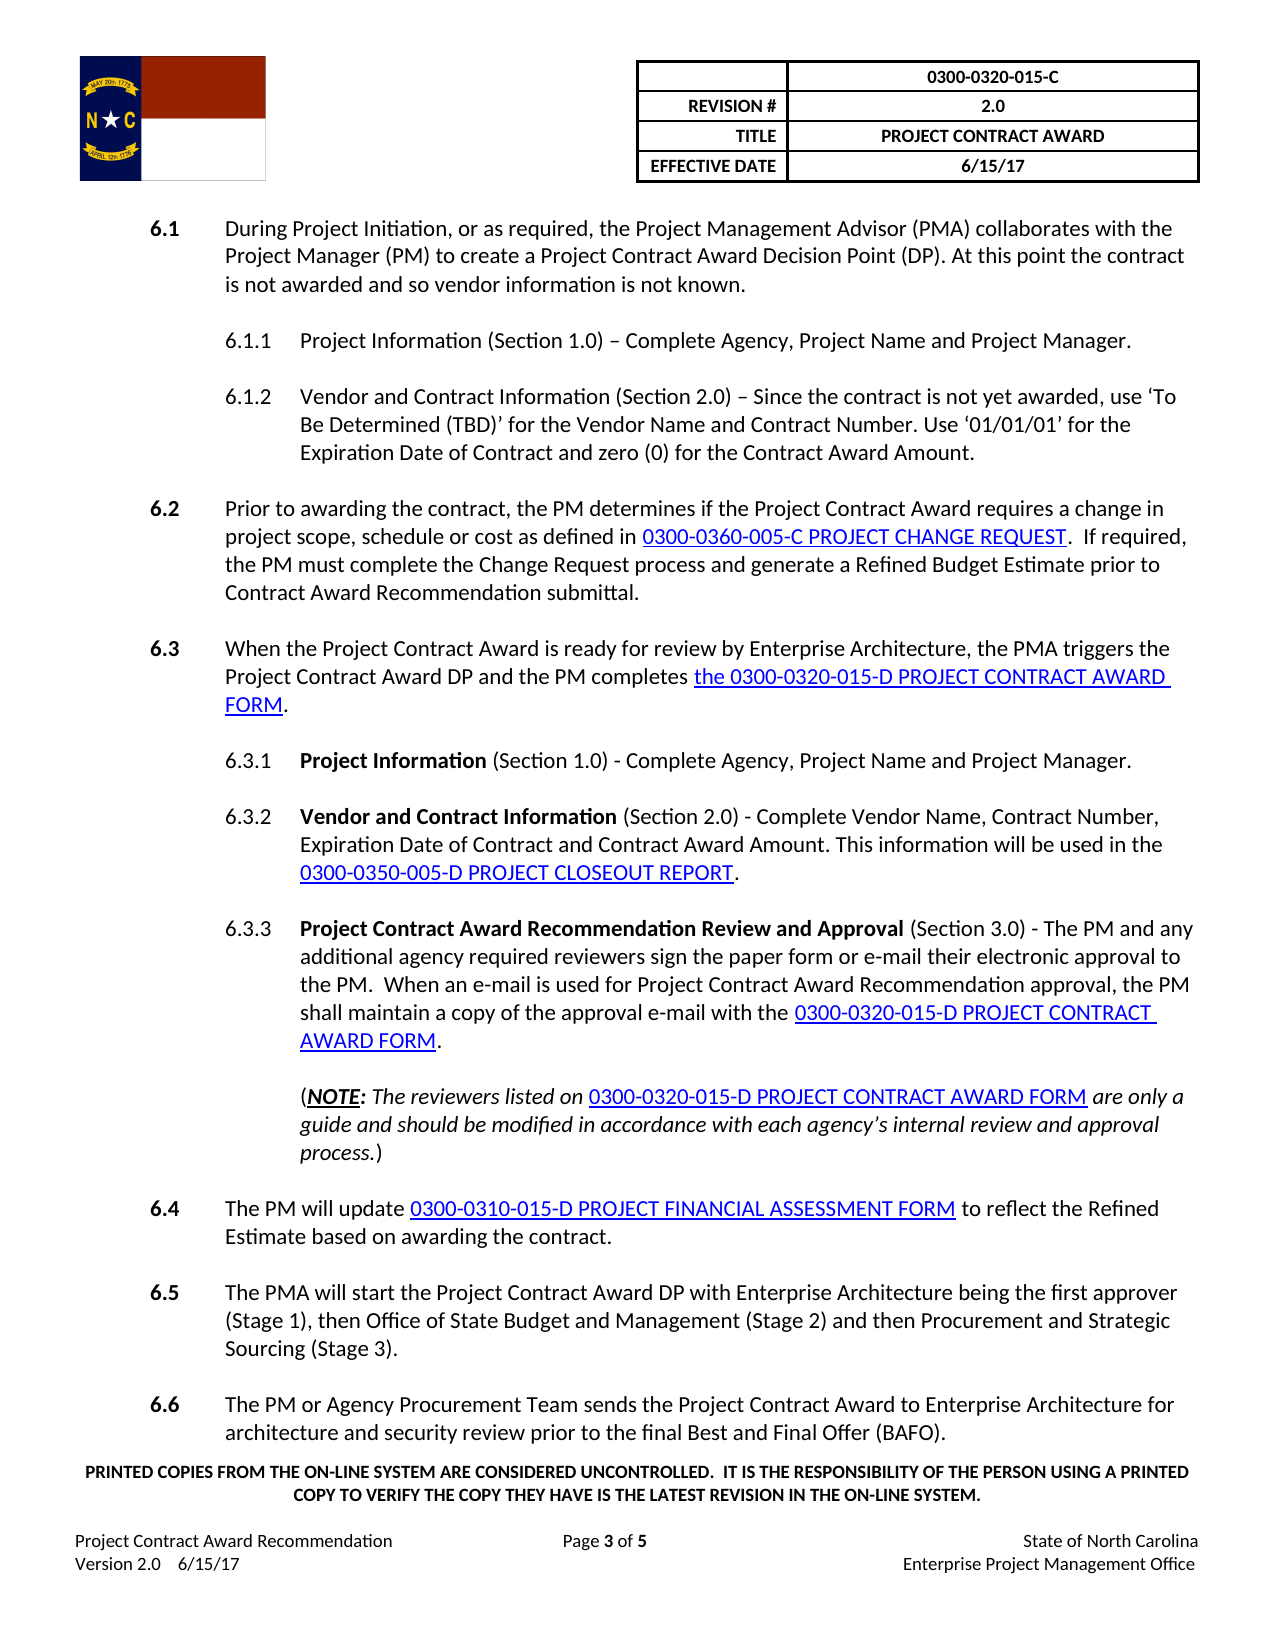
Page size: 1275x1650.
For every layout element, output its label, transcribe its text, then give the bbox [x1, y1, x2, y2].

list Project Information (Section 1.0) - Complete Agency, Project Name and Project Manager. [225, 746, 1200, 774]
picture [79, 56, 266, 181]
list Project Contract Award Recommendation Review and Approval (Section 3.0) - The PM and any additional agency required reviewers sign the paper form or e-mail their electronic approval to the PM. When an e-mail is used for Project Contract Award Recommendation approval, the PM shall maintain a copy of the approval e-mail with the 0300-0320-015-D PROJECT CONTRACT AWARD FORM. [225, 914, 1200, 1054]
list The PMA will start the Project Contract Award DP with Enterprise Architecture being the first approver (Stage 1), then Office of State Budget and Management (Stage 2) and then Procurement and Strategic Sourcing (Stage 3). [150, 1278, 1200, 1362]
list During Project Initiation, or as required, the Project Management Advisor (PMA) collaborates with the Project Manager (PM) to create a Project Contract Award Decision Point (DP). At this point the contract is not awarded and so vendor information is not known. [150, 214, 1200, 298]
list When the Project Contract Award is ready for review by Enterprise Architecture, the PMA triggers the Project Contract Award DP and the PM completes the 0300-0320-015-D PROJECT CONTRACT AWARD FORM. [150, 634, 1200, 718]
list Vendor and Contract Information (Section 2.0) – Since the contract is not yet awarded, use ‘To Be Determined (TBD)’ for the Vendor Name and Contract Number. Use ‘01/01/01’ for the Expiration Date of Contract and zero (0) for the Contract Award Amount. [225, 382, 1200, 466]
list Project Information (Section 1.0) – Complete Agency, Project Name and Project Manager. [225, 326, 1200, 354]
list The PM or Agency Procurement Team sends the Project Contract Award to Enterprise Architecture for architecture and security review prior to the final Best and Final Offer (BAFO). [150, 1391, 1200, 1447]
list Vendor and Contract Information (Section 2.0) - Complete Vendor Name, Contract Number, Expiration Date of Contract and Contract Award Amount. This information will be used in the 0300-0350-005-D PROJECT CLOSEOUT REPORT. [225, 802, 1200, 886]
list Prior to awarding the contract, the PM determines if the Project Contract Award requires a change in project scope, schedule or cost as defined in 0300-0360-005-C PROJECT CHANGE REQUEST. If required, the PM must complete the Change Request process and generate a Refined Budget Estimate prior to Contract Award Recommendation submittal. [150, 494, 1200, 606]
list The PM will update 0300-0310-015-D PROJECT FINANCIAL ASSESSMENT FORM to reflect the Refined Estimate based on awarding the contract. [150, 1194, 1200, 1250]
list (NOTE: The reviewers listed on 0300-0320-015-D PROJECT CONTRACT AWARD FORM are only a guide and should be modified in accordance with each agency’s internal review and approval process.) [300, 1082, 1200, 1166]
